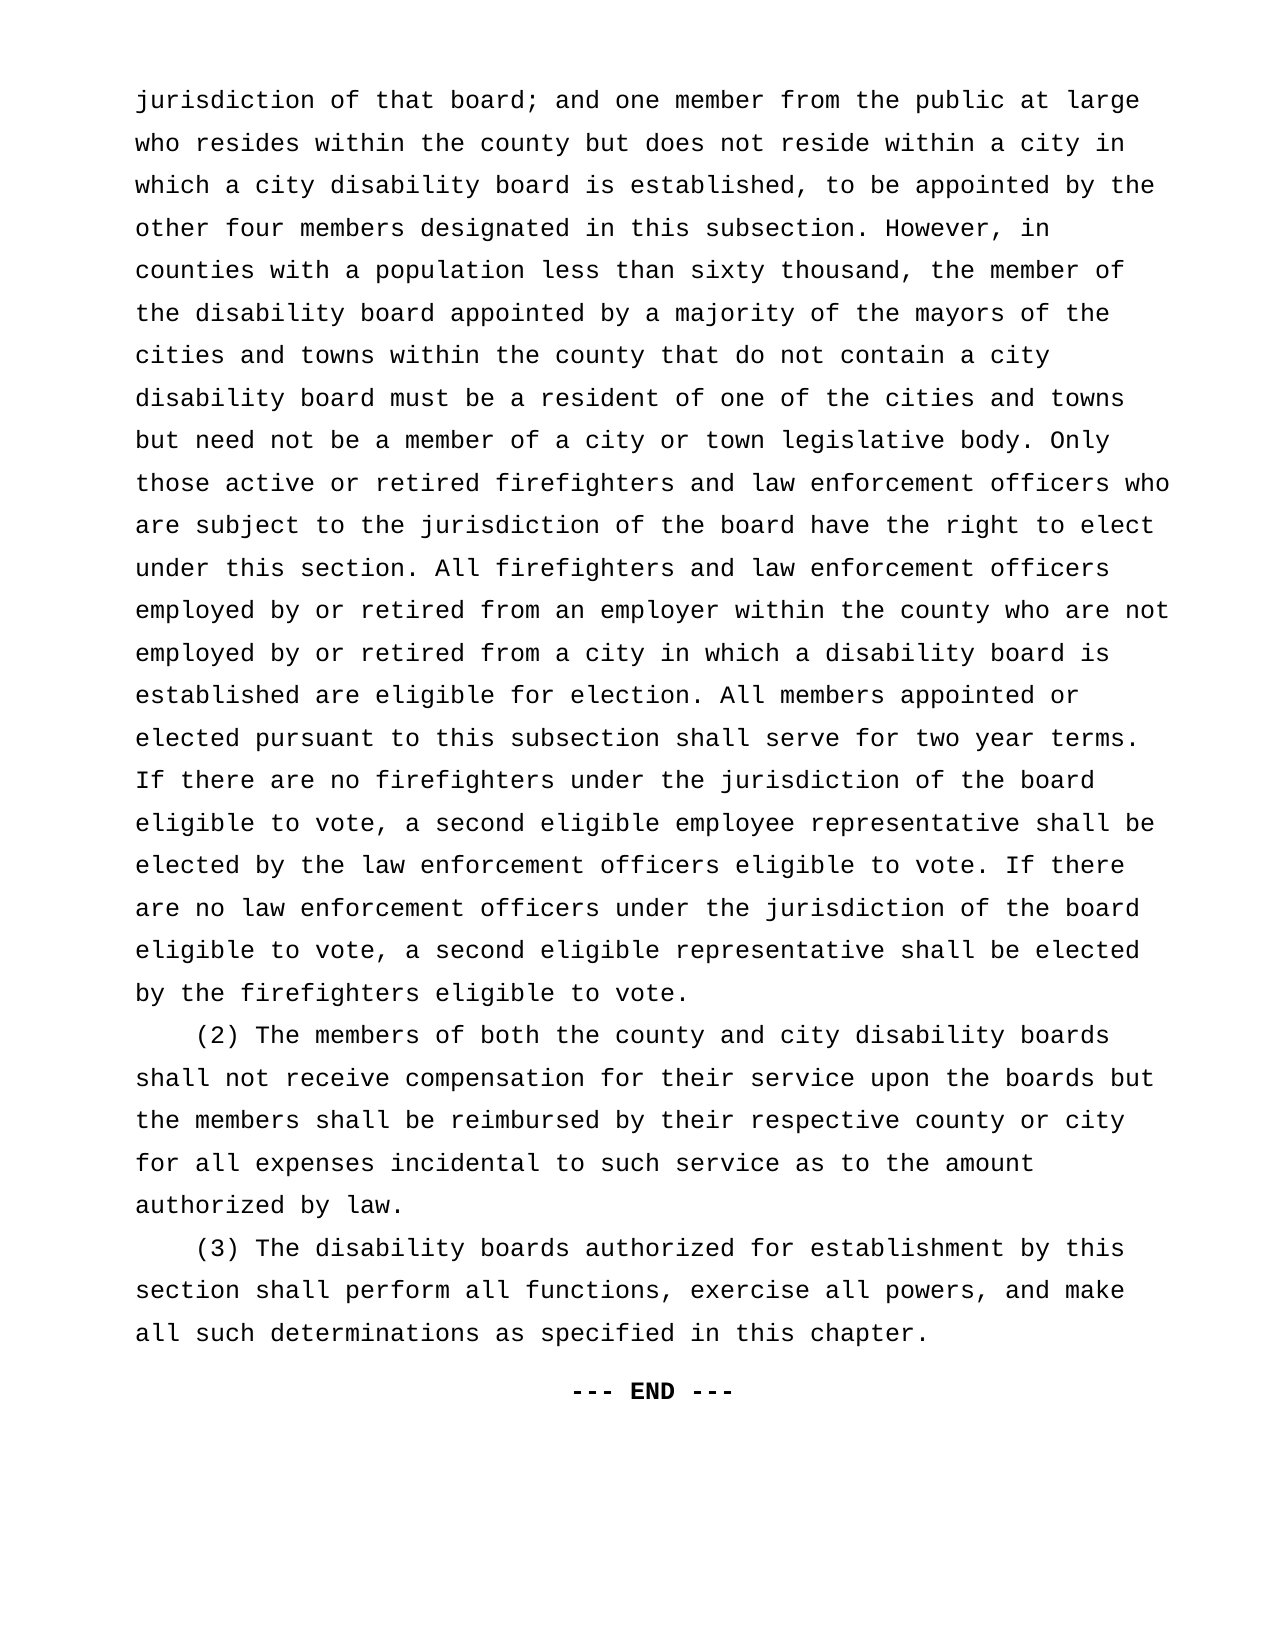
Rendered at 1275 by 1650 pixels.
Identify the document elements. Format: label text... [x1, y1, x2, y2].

text (2) The members of both the county and city disability boards shall not receive compensation for their service upon the boards but the members shall be reimbursed by their respective county or city for all expenses incidental to such service as to the amount authorized by law. [135, 1010, 1170, 1222]
text --- END --- [135, 1378, 1170, 1407]
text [135, 75, 1170, 1010]
text (3) The disability boards authorized for establishment by this section shall perform all functions, exercise all powers, and make all such determinations as specified in this chapter. [135, 1222, 1170, 1350]
